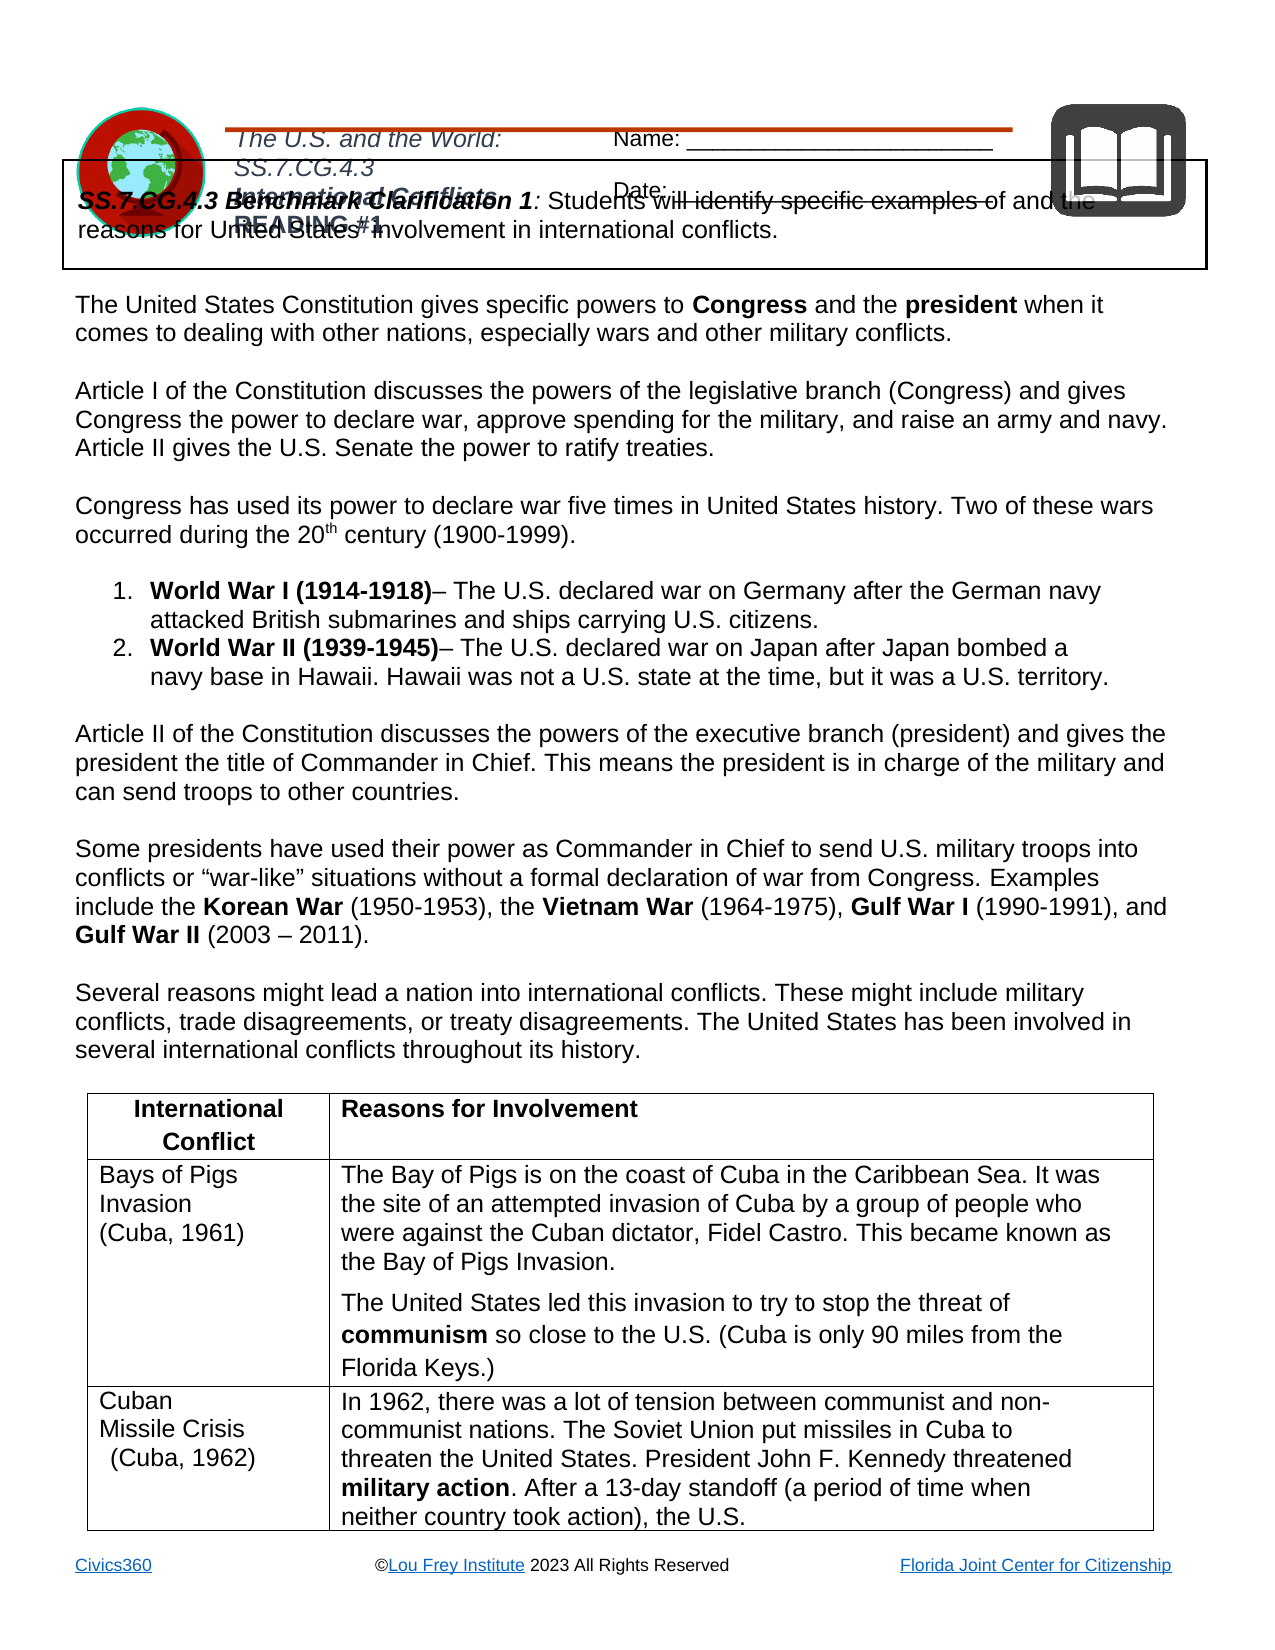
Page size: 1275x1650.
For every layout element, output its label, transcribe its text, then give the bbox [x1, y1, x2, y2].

list World War II (1939-1945)– The U.S. declared war on Japan after Japan bombed a navy base in Hawaii. Hawaii was not a U.S. state at the time, but it was a U.S. territory. [112, 634, 1122, 690]
text Congress has used its power to declare war five times in United States history. Two of these wars occurred during the 20th century (1900-1999). [75, 491, 1174, 548]
text Some presidents have used their power as Commander in Chief to send U.S. military troops into conflicts or “war-like” situations without a formal declaration of war from Congress. Examples include the Korean War (1950-1953), the Vietnam War (1964-1975), Gulf War I (1990-1991), and Gulf War II (2003 – 2011). [75, 834, 1169, 949]
picture [103, 231, 110, 237]
text Article I of the Constitution discusses the powers of the legislative branch (Congress) and gives Congress the power to declare war, approve spending for the military, and raise an army and navy. Article II gives the U.S. Senate the power to ratify treaties. [75, 376, 1174, 462]
picture [1041, 94, 1192, 224]
table_header International Conflict [88, 1094, 329, 1159]
table_cell Bays of Pigs Invasion (Cuba, 1961) [88, 1160, 329, 1386]
list World War I (1914-1918)– The U.S. declared war on Germany after the German navy attacked British submarines and ships carrying U.S. citizens. [112, 577, 1110, 633]
table_cell The Bay of Pigs is on the coast of Cuba in the Caribbean Sea. It was the site of an attempted invasion of Cuba by a group of people who were against the Cuban dictator, Fidel Castro. This became known as the Bay of Pigs Invasion. The United States led this invasion to try to stop the threat of communism so close to the U.S. (Cuba is only 90 miles from the Florida Keys.) [330, 1160, 1153, 1386]
picture [129, 226, 137, 237]
text The United States Constitution gives specific powers to Congress and the president when it comes to dealing with other nations, especially wars and other military conflicts. [75, 291, 1174, 347]
picture [76, 107, 206, 159]
picture [76, 161, 206, 237]
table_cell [330, 1387, 1153, 1530]
table_header Reasons for Involvement [330, 1094, 1153, 1159]
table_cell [88, 1387, 329, 1530]
picture [144, 226, 150, 237]
text Several reasons might lead a nation into international conflicts. These might include military conflicts, trade disagreements, or treaty disagreements. The United States has been involved in several international conflicts throughout its history. [75, 978, 1174, 1064]
picture [183, 226, 191, 237]
text Article II of the Constitution discusses the powers of the executive branch (president) and gives the president the title of Commander in Chief. This means the president is in charge of the military and can send troops to other countries. [75, 719, 1168, 806]
